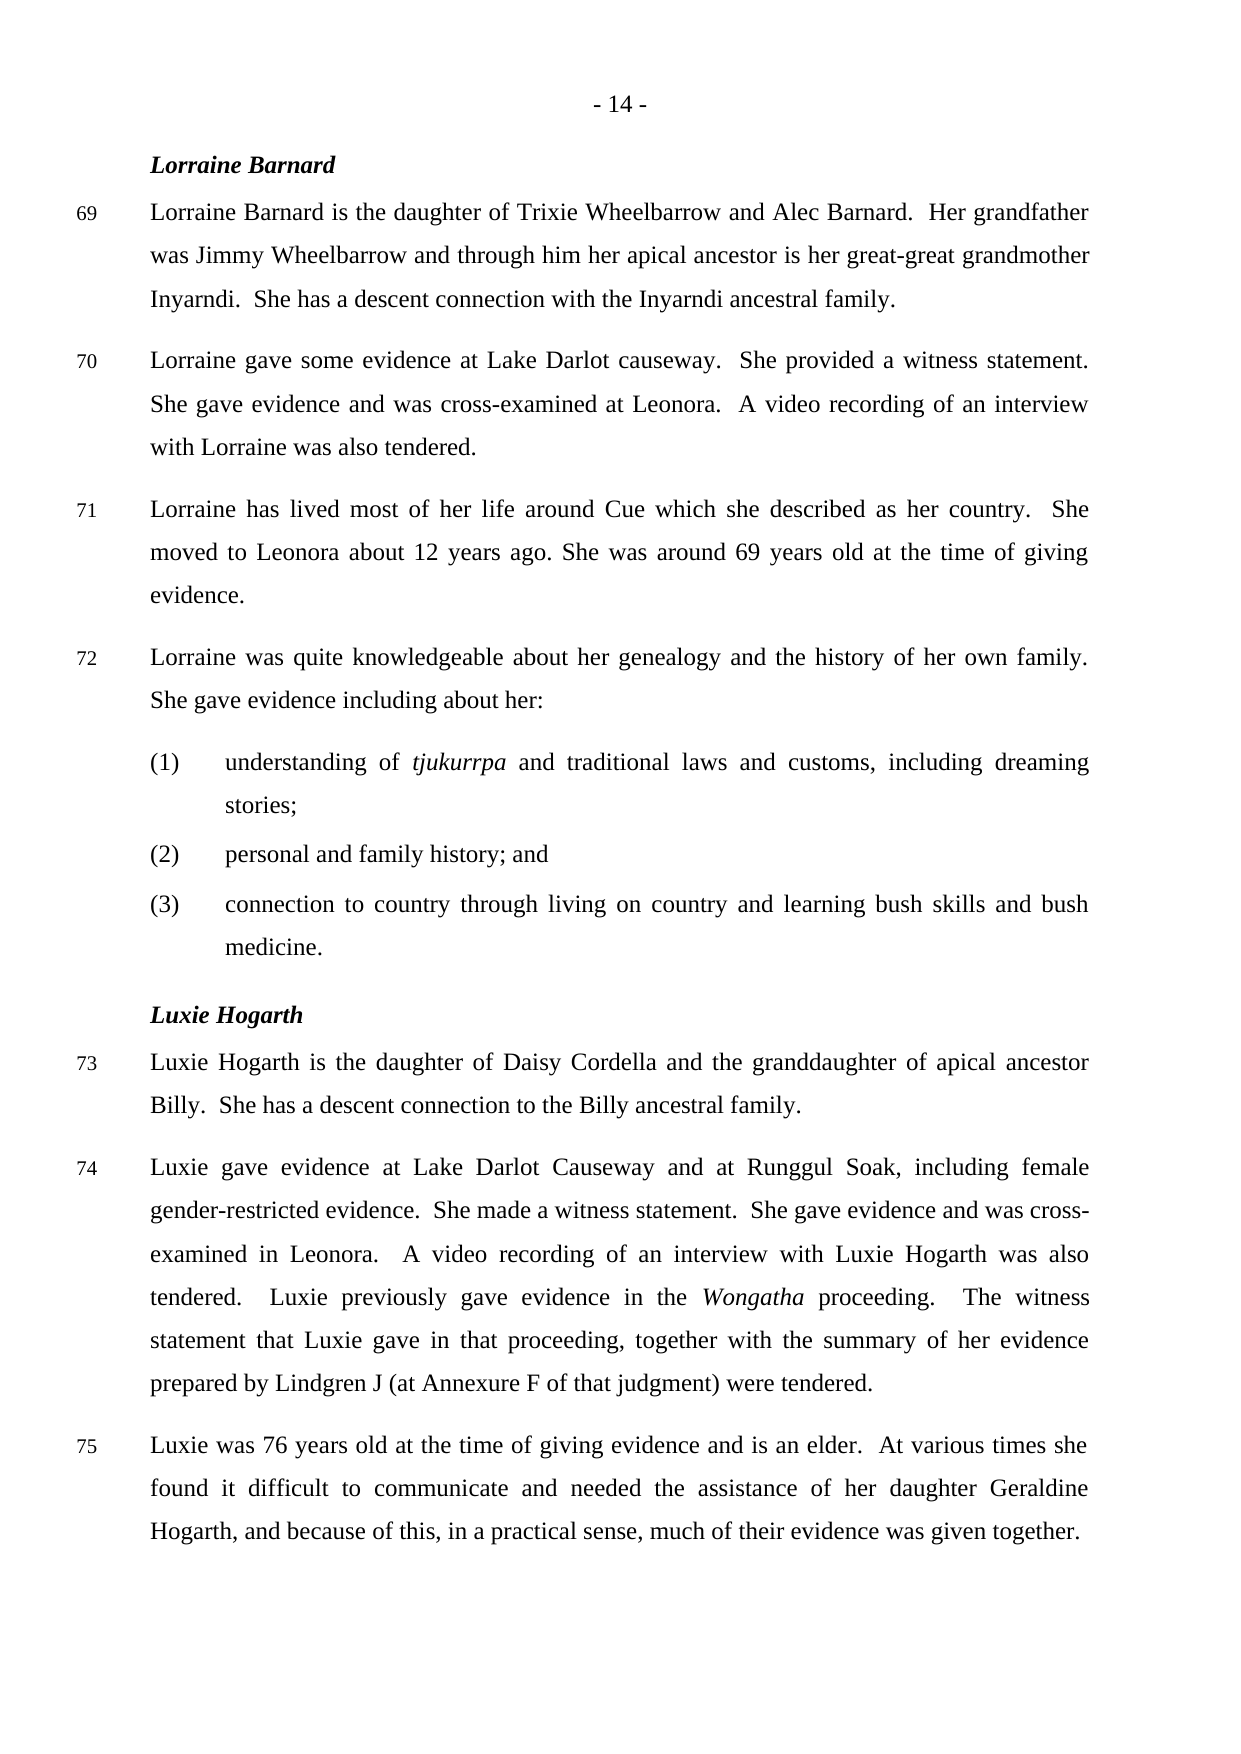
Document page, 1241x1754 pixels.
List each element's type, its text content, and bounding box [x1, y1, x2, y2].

text Lorraine was quite knowledgeable about her genealogy and the history of her own family. She gave evidence including about her: [76, 642, 1090, 714]
text Luxie gave evidence at Lake Darlot Causeway and at Runggul Soak, including female gender-restricted evidence. She made a witness statement. She gave evidence and was cross-examined in Leonora. A video recording of an interview with Luxie Hogarth was also tendered. Luxie previously gave evidence in the Wongatha proceeding. The witness statement that Luxie gave in that proceeding, together with the summary of her evidence prepared by Lindgren J (at Annexure F of that judgment) were tendered. [76, 1152, 1090, 1397]
text Luxie was 76 years old at the time of giving evidence and is an elder. At various times she found it difficult to communicate and needed the assistance of her daughter Geraldine Hogarth, and because of this, in a practical sense, much of their evidence was given together. [76, 1430, 1090, 1545]
list personal and family history; and [150, 839, 1090, 868]
list understanding of tjukurrpa and traditional laws and customs, including dreaming stories; [150, 747, 1090, 819]
list connection to country through living on country and learning bush skills and bush medicine. [150, 889, 1090, 961]
text Luxie Hogarth is the daughter of Daisy Cordella and the granddaughter of apical ancestor Billy. She has a descent connection to the Billy ancestral family. [76, 1047, 1090, 1119]
subtitle Luxie Hogarth [150, 1000, 1090, 1029]
text Lorraine has lived most of her life around Cue which she described as her country. She moved to Leonora about 12 years ago. She was around 69 years old at the time of giving evidence. [76, 494, 1090, 609]
subtitle Lorraine Barnard [150, 150, 1090, 179]
text Lorraine Barnard is the daughter of Trixie Wheelbarrow and Alec Barnard. Her grandfather was Jimmy Wheelbarrow and through him her apical ancestor is her great-great grandmother Inyarndi. She has a descent connection with the Inyarndi ancestral family. [76, 197, 1090, 312]
text Lorraine gave some evidence at Lake Darlot causeway. She provided a witness statement. She gave evidence and was cross-examined at Leonora. A video recording of an interview with Lorraine was also tendered. [76, 346, 1090, 461]
